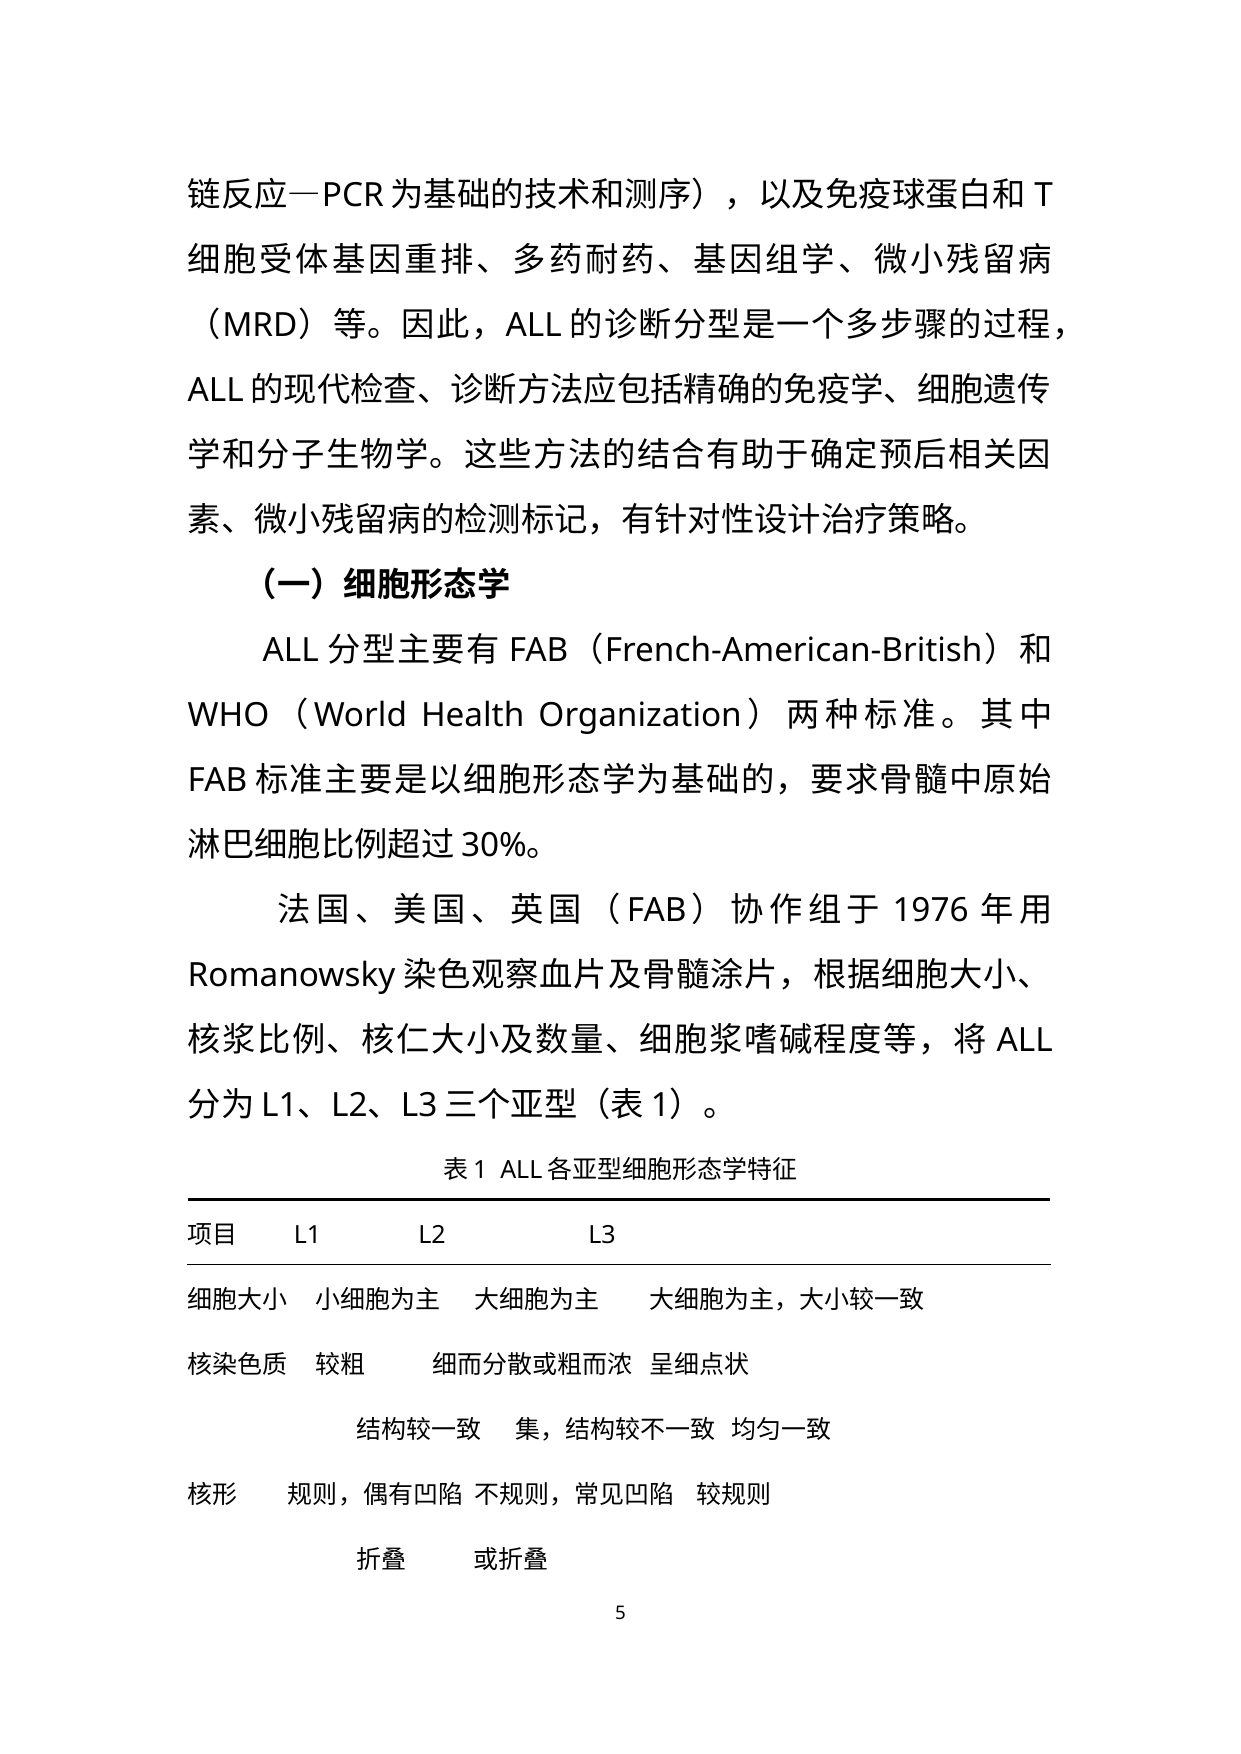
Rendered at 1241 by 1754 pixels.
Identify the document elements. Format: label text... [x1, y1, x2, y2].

text （一）细胞形态学 [244, 550, 1053, 615]
text 项目 L3 [187, 1200, 1053, 1265]
text ALL分型主要有FAB（French-American-British）和WHO（World Health Organization）两种标准。其中FAB标准主要是以细胞形态学为基础的，要求骨髓中原始淋巴细胞比例超过30%。 [187, 615, 1053, 875]
text 法国、美国、英国（FAB）协作组于1976年用Romanowsky染色观察血片及骨髓涂片，根据细胞大小、核浆比例、核仁大小及数量、细胞浆嗜碱程度等，将ALL分为L1、L2、L3三个亚型（表1）。 [187, 875, 1053, 1135]
text 结构较一致 集，结构较不一致 均匀一致 [187, 1395, 1053, 1460]
text 表1 ALL各亚型细胞形态学特征 [187, 1135, 1053, 1200]
text 核染色质 较粗 细而分散或粗而浓 呈细点状 [187, 1330, 1053, 1395]
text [187, 160, 1053, 550]
text 细胞大小 小细胞为主 大细胞为主 大细胞为主，大小较一致 [187, 1265, 1053, 1330]
text 核形 规则，偶有凹陷 不规则，常见凹陷 较规则 [187, 1460, 1053, 1525]
text 折叠 或折叠 [187, 1525, 1053, 1590]
